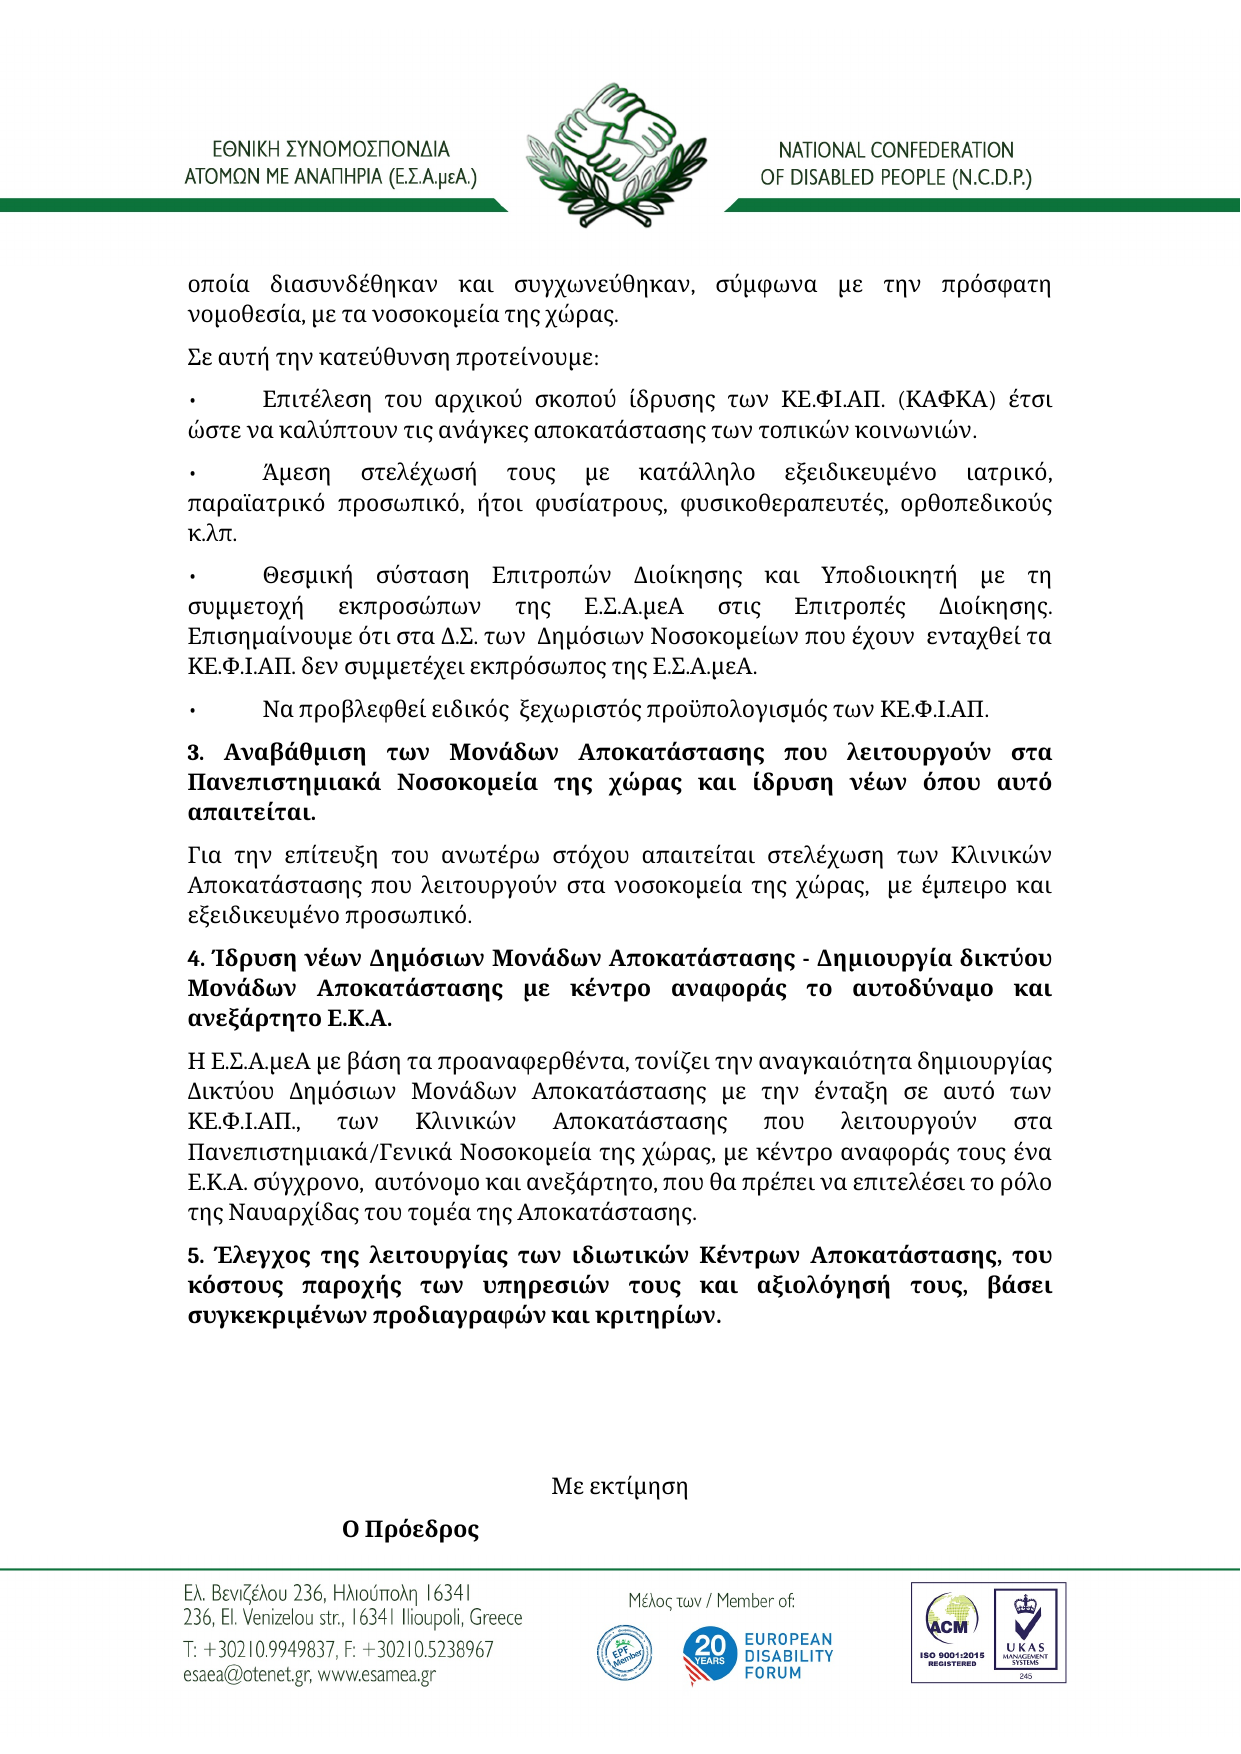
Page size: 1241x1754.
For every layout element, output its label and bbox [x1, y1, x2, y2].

picture [0, 1555, 1240, 1737]
picture [0, 29, 1240, 266]
